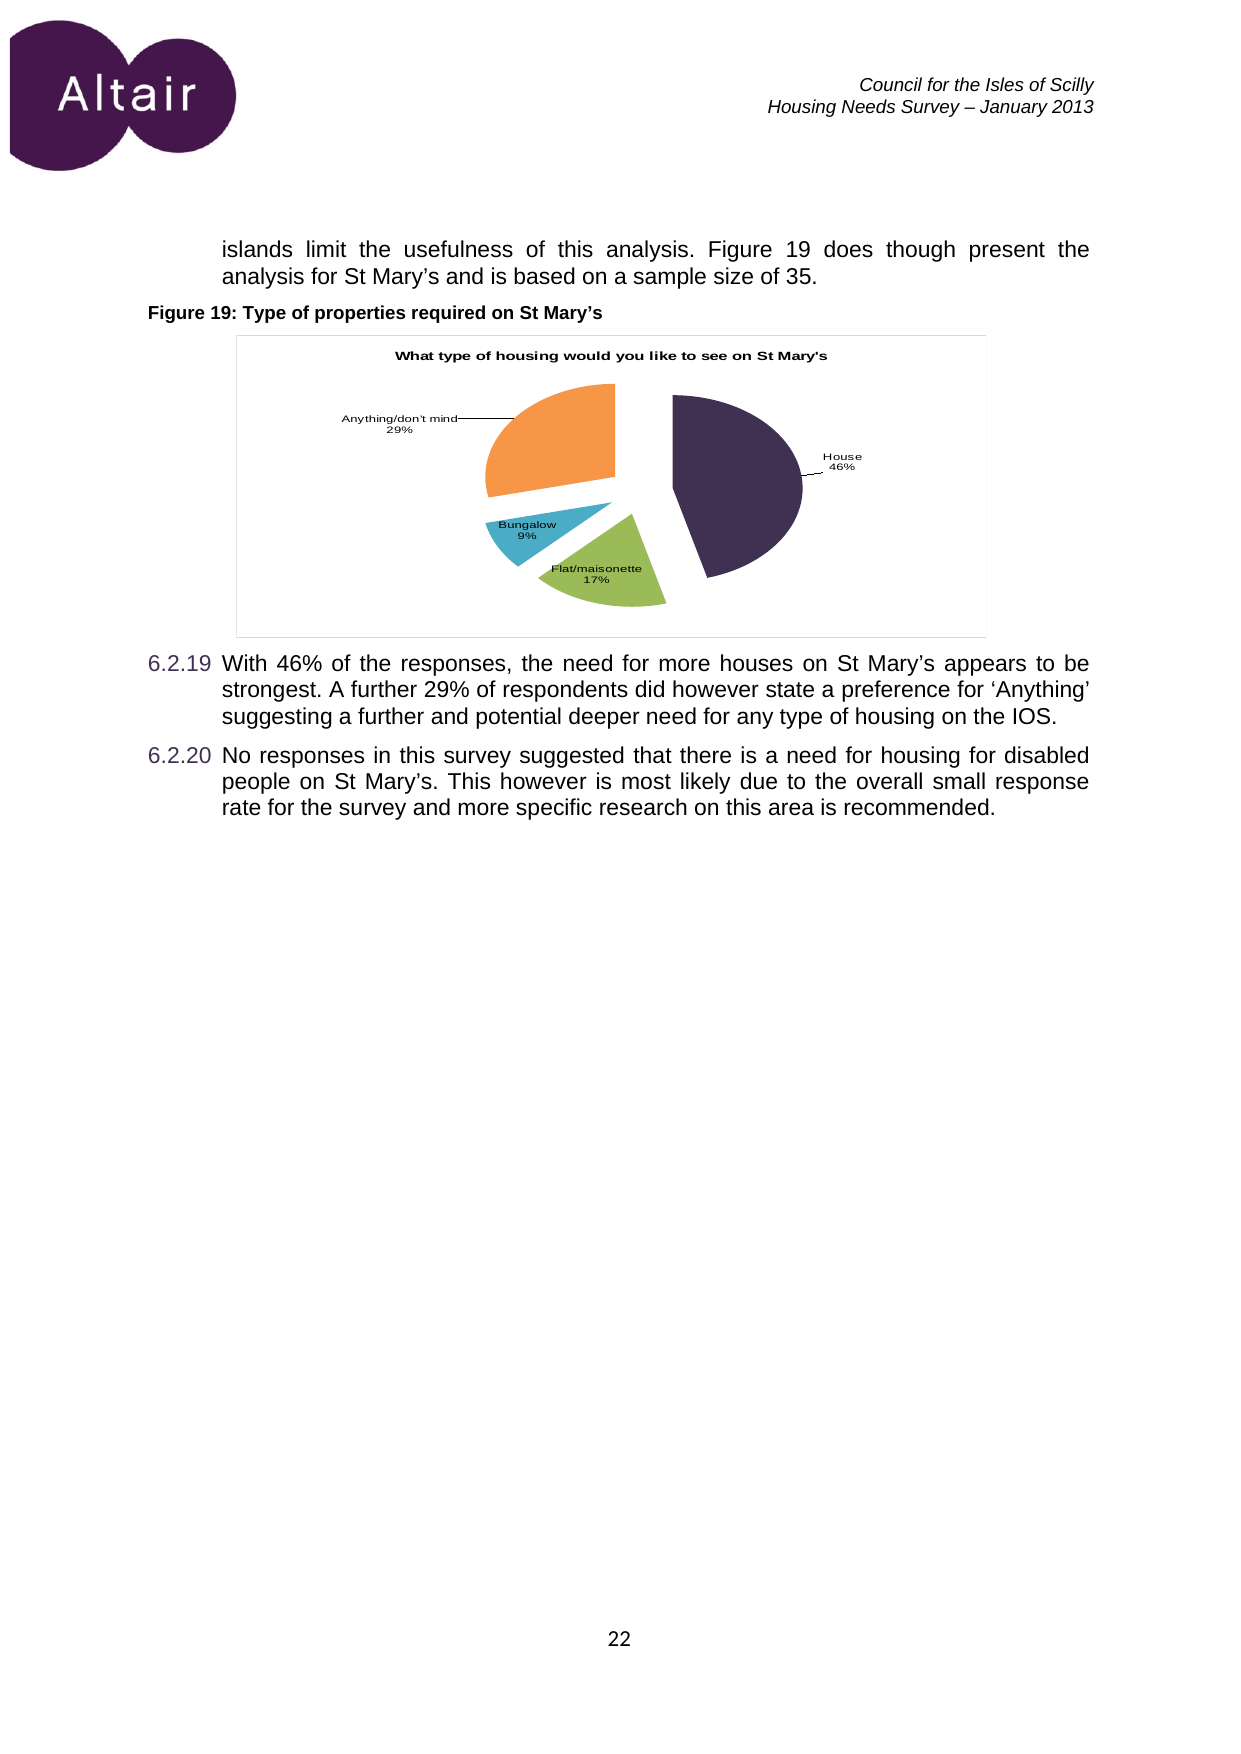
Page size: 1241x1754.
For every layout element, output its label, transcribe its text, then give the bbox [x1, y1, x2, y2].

list Figure 19: Type of properties required on St Mary’s [148, 301, 1090, 323]
picture [9, 14, 254, 177]
text No responses in this survey suggested that there is a need for housing for disabled people on St Mary’s. This however is most likely due to the overall small response rate for the survey and more specific research on this area is recommended. [148, 742, 1090, 821]
text With 46% of the responses, the need for more houses on St Mary’s appears to be strongest. A further 29% of respondents did however state a preference for ‘Anything’ suggesting a further and potential deeper need for any type of housing on the IOS. [148, 650, 1090, 729]
